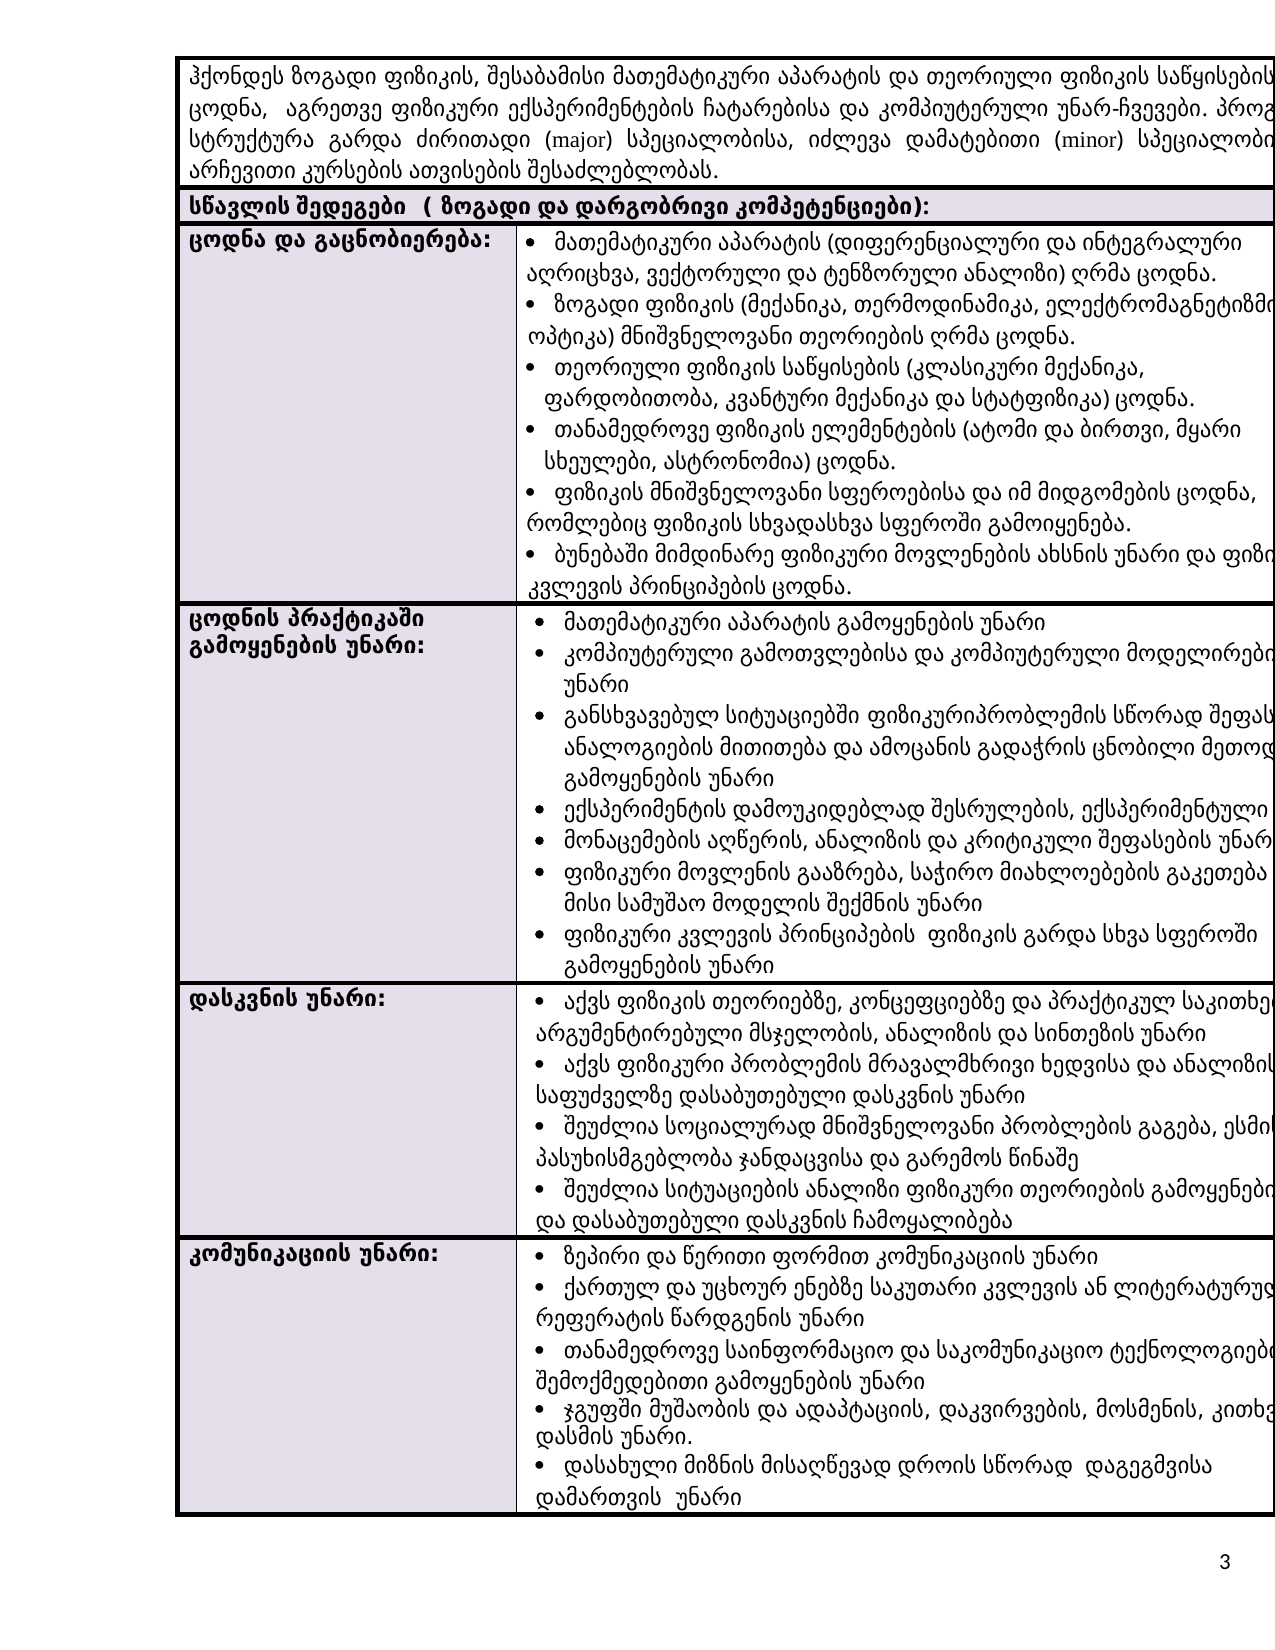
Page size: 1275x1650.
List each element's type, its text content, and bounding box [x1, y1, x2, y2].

table_cell კომუნიკაციის უნარი: [180, 1240, 516, 1512]
table_cell ცოდნა და გაცნობიერება: [180, 226, 516, 601]
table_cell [180, 60, 1273, 185]
table_cell ცოდნის პრაქტიკაში გამოყენების უნარი: [180, 606, 516, 981]
table_cell სწავლის შედეგები ( ზოგადი და დარგობრივი კომპეტენციები): [180, 190, 1273, 221]
table_cell აქვს ფიზიკის თეორიებზე, კონცეფციებზე და პრაქტიკულ საკითხებზე არგუმენტირებული მსჯელობის, ანალიზის და სინთეზის უნარი აქვს ფიზიკური პრობლემის მრავალმხრივი ხედვისა და ანალიზის საფუძველზე დასაბუთებული დასკვნის უნარი შეუძლია სოციალურად მნიშვნელოვანი პრობლების გაგება, ესმის პასუხისმგებლობა ჯანდაცვისა და გარემოს წინაშე შეუძლია სიტუაციების ანალიზი ფიზიკური თეორიების გამოყენებით და დასაბუთებული დასკვნის ჩამოყალიბება [517, 985, 1273, 1235]
table_cell ზეპირი და წერითი ფორმით კომუნიკაციის უნარი ქართულ და უცხოურ ენებზე საკუთარი კვლევის ან ლიტერატურული რეფერატის წარდგენის უნარი თანამედროვე საინფორმაციო და საკომუნიკაციო ტექნოლოგიების შემოქმედებითი გამოყენების უნარი ჯგუფში მუშაობის და ადაპტაციის, დაკვირვების, მოსმენის, კითხვის დასმის უნარი. დასახული მიზნის მისაღწევად დროის სწორად დაგეგმვისა დამართვის უნარი [517, 1240, 1273, 1512]
table_cell მათემატიკური აპარატის (დიფერენციალური და ინტეგრალური აღრიცხვა, ვექტორული და ტენზორული ანალიზი) ღრმა ცოდნა. ზოგადი ფიზიკის (მექანიკა, თერმოდინამიკა, ელექტრომაგნეტიზმი, ოპტიკა) მნიშვნელოვანი თეორიების ღრმა ცოდნა. თეორიული ფიზიკის საწყისების (კლასიკური მექანიკა, ფარდობითობა, კვანტური მექანიკა და სტატფიზიკა) ცოდნა. თანამედროვე ფიზიკის ელემენტების (ატომი და ბირთვი, მყარი სხეულები, ასტრონომია) ცოდნა. ფიზიკის მნიშვნელოვანი სფეროებისა და იმ მიდგომების ცოდნა, რომლებიც ფიზიკის სხვადასხვა სფეროში გამოიყენება. ბუნებაში მიმდინარე ფიზიკური მოვლენების ახსნის უნარი და ფიზიკური კვლევის პრინციპების ცოდნა. [517, 226, 1273, 601]
table_cell მათემატიკური აპარატის გამოყენების უნარი კომპიუტერული გამოთვლებისა და კომპიუტერული მოდელირების უნარი განსხვავებულ სიტუაციებში ფიზიკურიპრობლემის სწორად შეფასება, ანალოგიების მითითება და ამოცანის გადაჭრის ცნობილი მეთოდების გამოყენების უნარი ექსპერიმენტის დამოუკიდებლად შესრულების, ექსპერიმენტული მონაცემების აღწერის, ანალიზის და კრიტიკული შეფასების უნარი ფიზიკური მოვლენის გააზრება, საჭირო მიახლოებების გაკეთება და მისი სამუშაო მოდელის შექმნის უნარი ფიზიკური კვლევის პრინციპების ფიზიკის გარდა სხვა სფეროში გამოყენების უნარი [517, 606, 1273, 981]
table_cell დასკვნის უნარი: [180, 985, 516, 1235]
